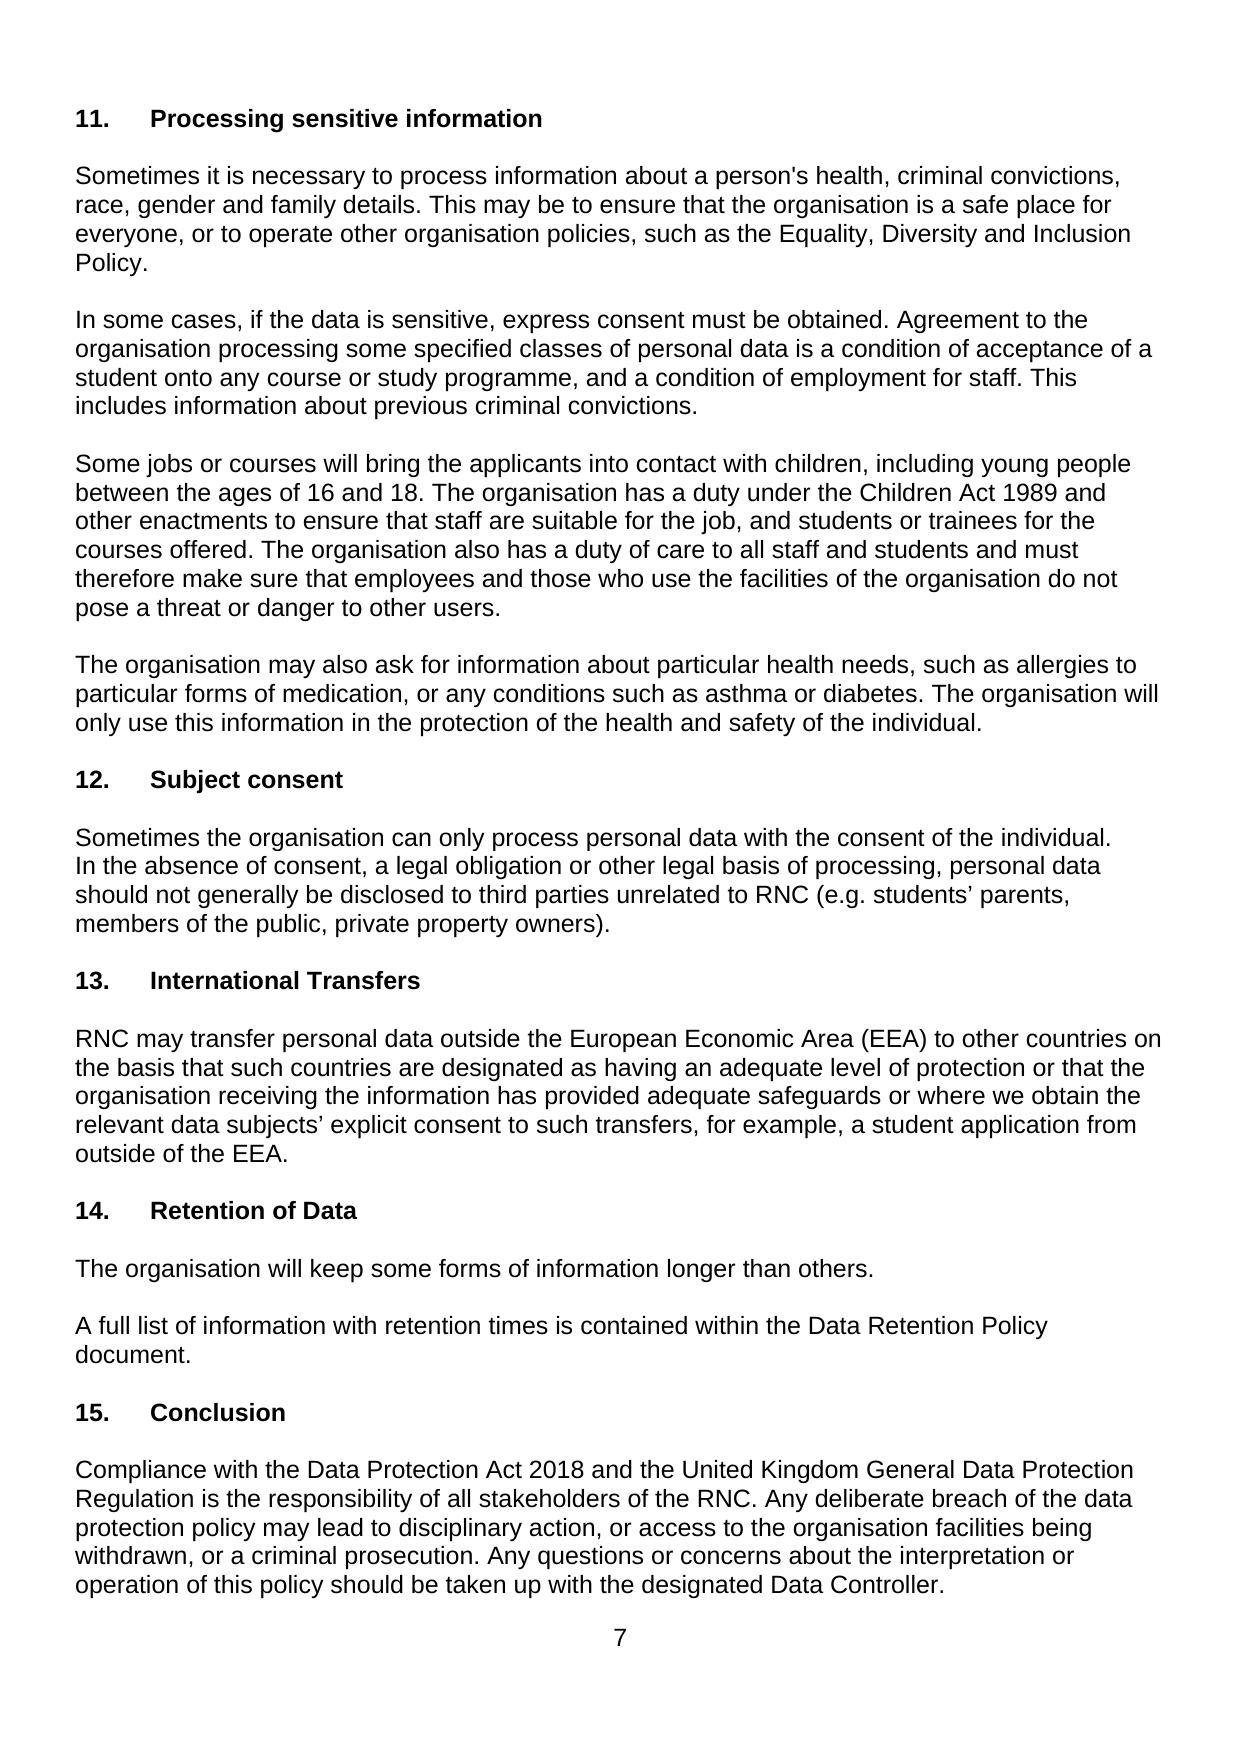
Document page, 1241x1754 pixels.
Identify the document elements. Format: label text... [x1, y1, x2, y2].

text In the absence of consent, a legal obligation or other legal basis of processing, personal data should not generally be disclosed to third parties unrelated to RNC (e.g. students’ parents, members of the public, private property owners). [611, 851, 1165, 937]
subtitle Processing sensitive information [75, 104, 1165, 132]
text Compliance with the Data Protection Act 2018 and the United Kingdom General Data Protection Regulation is the responsibility of all stakeholders of the RNC. Any deliberate breach of the data protection policy may lead to disciplinary action, or access to the organisation facilities being withdrawn, or a criminal prosecution. Any questions or concerns about the interpretation or operation of this policy should be taken up with the designated Data Controller. [75, 1455, 1165, 1599]
text Some jobs or courses will bring the applicants into contact with children, including young people between the ages of 16 and 18. The organisation has a duty under the Children Act 1989 and other enactments to ensure that staff are suitable for the job, and students or trainees for the courses offered. The organisation also has a duty of care to all staff and students and must therefore make sure that employees and those who use the facilities of the organisation do not pose a threat or danger to other users. [75, 449, 1165, 621]
text RNC may transfer personal data outside the European Economic Area (EEA) to other countries on the basis that such countries are designated as having an adequate level of protection or that the organisation receiving the information has provided adequate safeguards or where we obtain the relevant data subjects’ explicit consent to such transfers, for example, a student application from outside of the EEA. [75, 1024, 1165, 1167]
text The organisation may also ask for information about particular health needs, such as allergies to particular forms of medication, or any conditions such as asthma or diabetes. The organisation will only use this information in the protection of the health and safety of the individual. [75, 650, 1165, 736]
text In some cases, if the data is sensitive, express consent must be obtained. Agreement to the organisation processing some specified classes of personal data is a condition of acceptance of a student onto any course or study programme, and a condition of employment for staff. This includes information about previous criminal convictions. [75, 305, 1165, 420]
text A full list of information with retention times is contained within the Data Retention Policy document. [75, 1311, 1165, 1369]
subtitle Conclusion [75, 1397, 1165, 1426]
text Sometimes the organisation can only process personal data with the consent of the individual. [75, 822, 1165, 851]
subtitle Retention of Data [75, 1196, 1165, 1225]
text The organisation will keep some forms of information longer than others. [75, 1254, 1165, 1282]
text Sometimes it is necessary to process information about a person's health, criminal convictions, race, gender and family details. This may be to ensure that the organisation is a safe place for everyone, or to operate other organisation policies, such as the Equality, Diversity and Inclusion Policy. [75, 161, 1165, 276]
subtitle Subject consent [75, 765, 1165, 794]
subtitle International Transfers [75, 966, 1165, 995]
